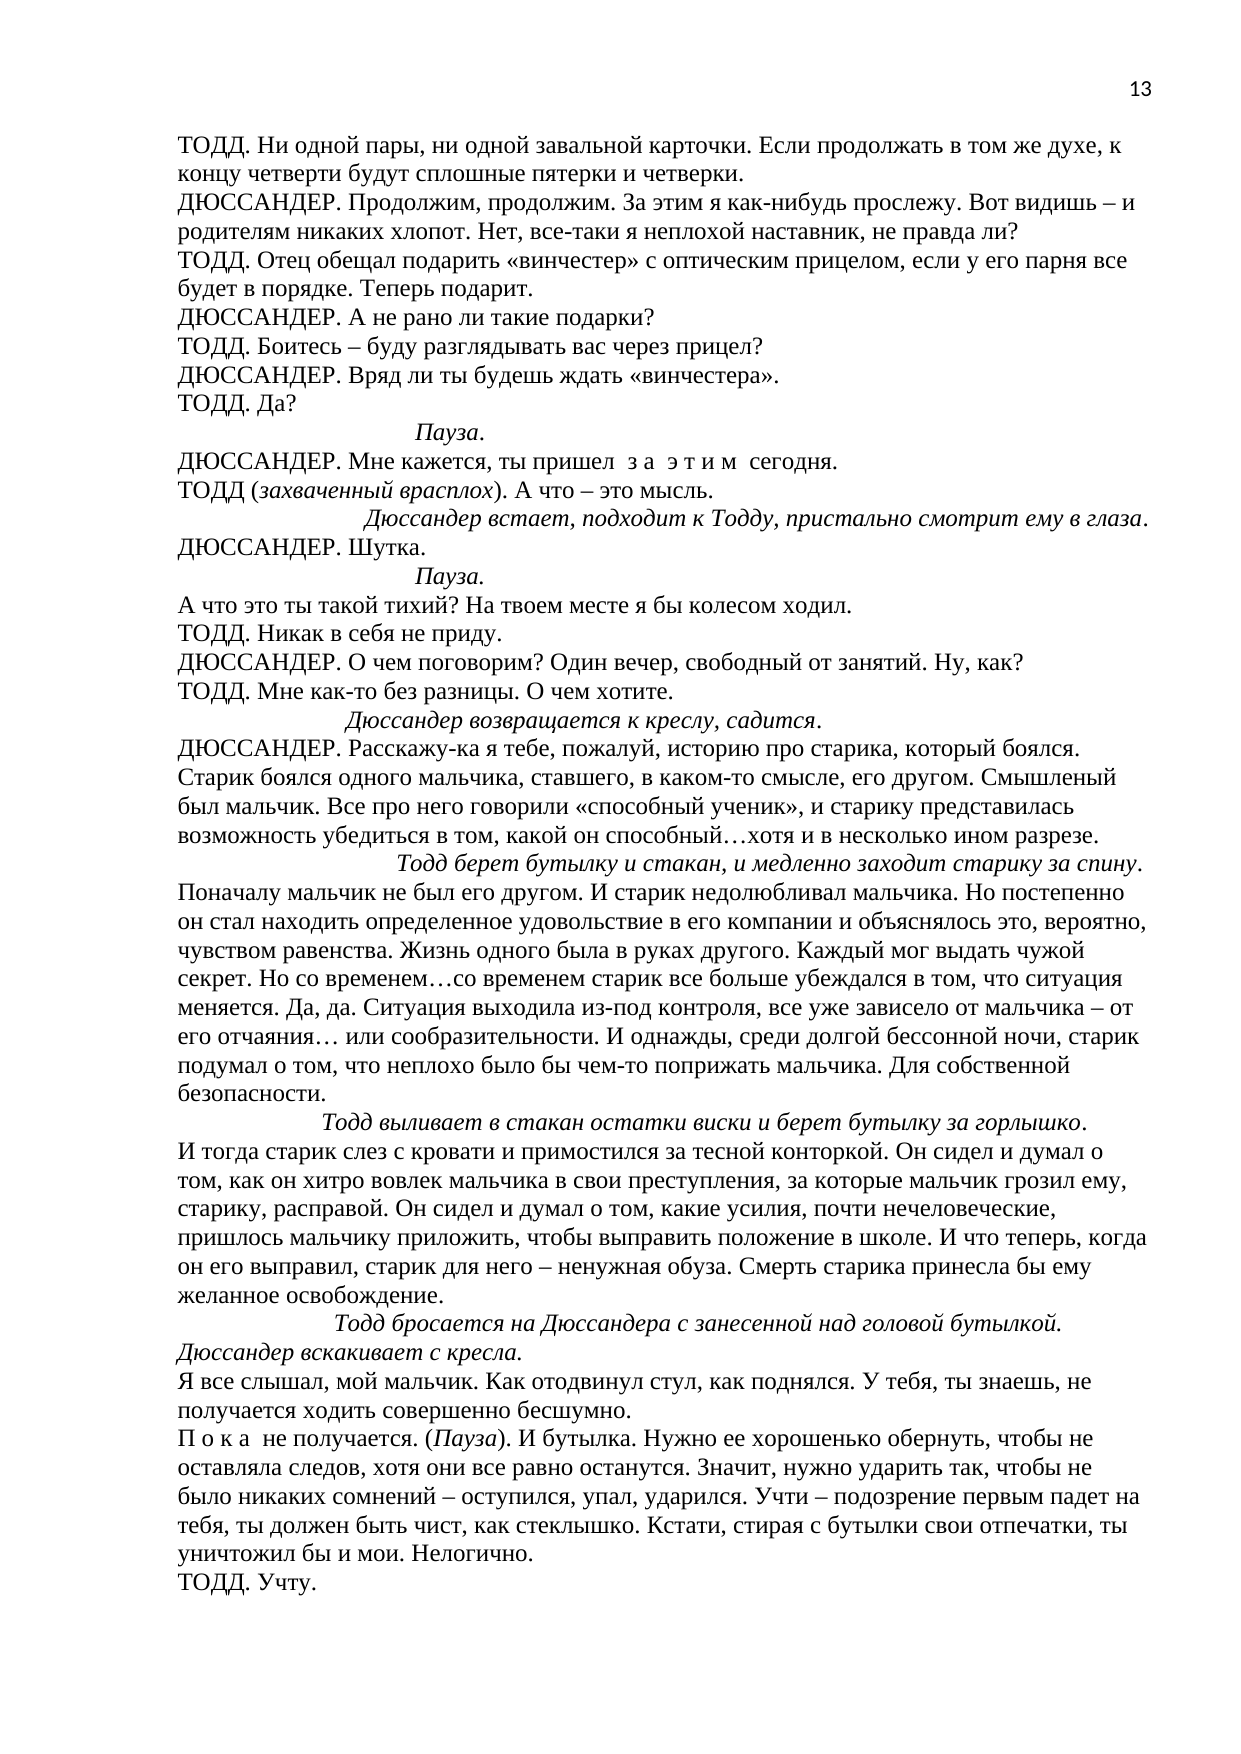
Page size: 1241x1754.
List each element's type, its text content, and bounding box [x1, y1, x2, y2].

text ТОДД. Мне как-то без разницы. О чем хотите. [177, 676, 1152, 705]
text Тодд выливает в стакан остатки виски и берет бутылку за горлышко. [177, 1107, 1152, 1136]
text Тодд бросается на Дюссандера с занесенной над головой бутылкой. Дюссандер вскакивает с кресла. [177, 1308, 1152, 1366]
text Поначалу мальчик не был его другом. И старик недолюбливал мальчика. Но постепенно он стал находить определенное удовольствие в его компании и объяснялось это, вероятно, чувством равенства. Жизнь одного была в руках другого. Каждый мог выдать чужой секрет. Но со временем…со временем старик все больше убеждался в том, что ситуация меняется. Да, да. Ситуация выходила из-под контроля, все уже зависело от мальчика – от его отчаяния… или сообразительности. И однажды, среди долгой бессонной ночи, старик подумал о том, что неплохо было бы чем-то поприжать мальчика. Для собственной безопасности. [177, 877, 1152, 1107]
text ДЮССАНДЕР. Шутка. [177, 532, 1152, 561]
text Тодд берет бутылку и стакан, и медленно заходит старику за спину. [177, 848, 1152, 877]
text ТОДД. Боитесь – буду разглядывать вас через прицел? [177, 331, 1152, 360]
text ДЮССАНДЕР. Вряд ли ты будешь ждать «винчестера». [177, 360, 1152, 388]
text ДЮССАНДЕР. А не рано ли такие подарки? [177, 302, 1152, 331]
text Я все слышал, мой мальчик. Как отодвинул стул, как поднялся. У тебя, ты знаешь, не получается ходить совершенно бесшумно. [177, 1366, 1152, 1423]
text ТОДД. Отец обещал подарить «винчестер» с оптическим прицелом, если у его парня все будет в порядке. Теперь подарит. [177, 245, 1152, 302]
text ДЮССАНДЕР. Мне кажется, ты пришел з а э т и м сегодня. [177, 446, 1152, 475]
text ТОДД. Ни одной пары, ни одной завальной карточки. Если продолжать в том же духе, к концу четверти будут сплошные пятерки и четверки. [177, 130, 1152, 187]
text ДЮССАНДЕР. Расскажу-ка я тебе, пожалуй, историю про старика, который боялся. Старик боялся одного мальчика, ставшего, в каком-то смысле, его другом. Смышленый был мальчик. Все про него говорили «способный ученик», и старику представилась возможность убедиться в том, какой он способный…хотя и в несколько ином разрезе. [177, 733, 1152, 848]
text ТОДД. Учту. [177, 1567, 1152, 1596]
text П о к а не получается. (Пауза). И бутылка. Нужно ее хорошенько обернуть, чтобы не оставляла следов, хотя они все равно останутся. Значит, нужно ударить так, чтобы не было никаких сомнений – оступился, упал, ударился. Учти – подозрение первым падет на тебя, ты должен быть чист, как стеклышко. Кстати, стирая с бутылки свои отпечатки, ты уничтожил бы и мои. Нелогично. [177, 1423, 1152, 1567]
text Дюссандер встает, подходит к Тодду, пристально смотрит ему в глаза. [177, 503, 1152, 532]
text ДЮССАНДЕР. О чем поговорим? Один вечер, свободный от занятий. Ну, как? [177, 647, 1152, 676]
text ТОДД. Никак в себя не приду. [177, 618, 1152, 647]
text Пауза. [177, 561, 1152, 590]
text Дюссандер возвращается к креслу, садится. [177, 705, 1152, 733]
text ТОДД. Да? [177, 388, 1152, 417]
text А что это ты такой тихий? На твоем месте я бы колесом ходил. [177, 590, 1152, 618]
text ТОДД (захваченный врасплох). А что – это мысль. [177, 475, 1152, 503]
text Пауза. [177, 417, 1152, 446]
text И тогда старик слез с кровати и примостился за тесной конторкой. Он сидел и думал о том, как он хитро вовлек мальчика в свои преступления, за которые мальчик грозил ему, старику, расправой. Он сидел и думал о том, какие усилия, почти нечеловеческие, пришлось мальчику приложить, чтобы выправить положение в школе. И что теперь, когда он его выправил, старик для него – ненужная обуза. Смерть старика принесла бы ему желанное освобождение. [177, 1136, 1152, 1308]
text ДЮССАНДЕР. Продолжим, продолжим. За этим я как-нибудь прослежу. Вот видишь – и родителям никаких хлопот. Нет, все-таки я неплохой наставник, не правда ли? [177, 187, 1152, 245]
